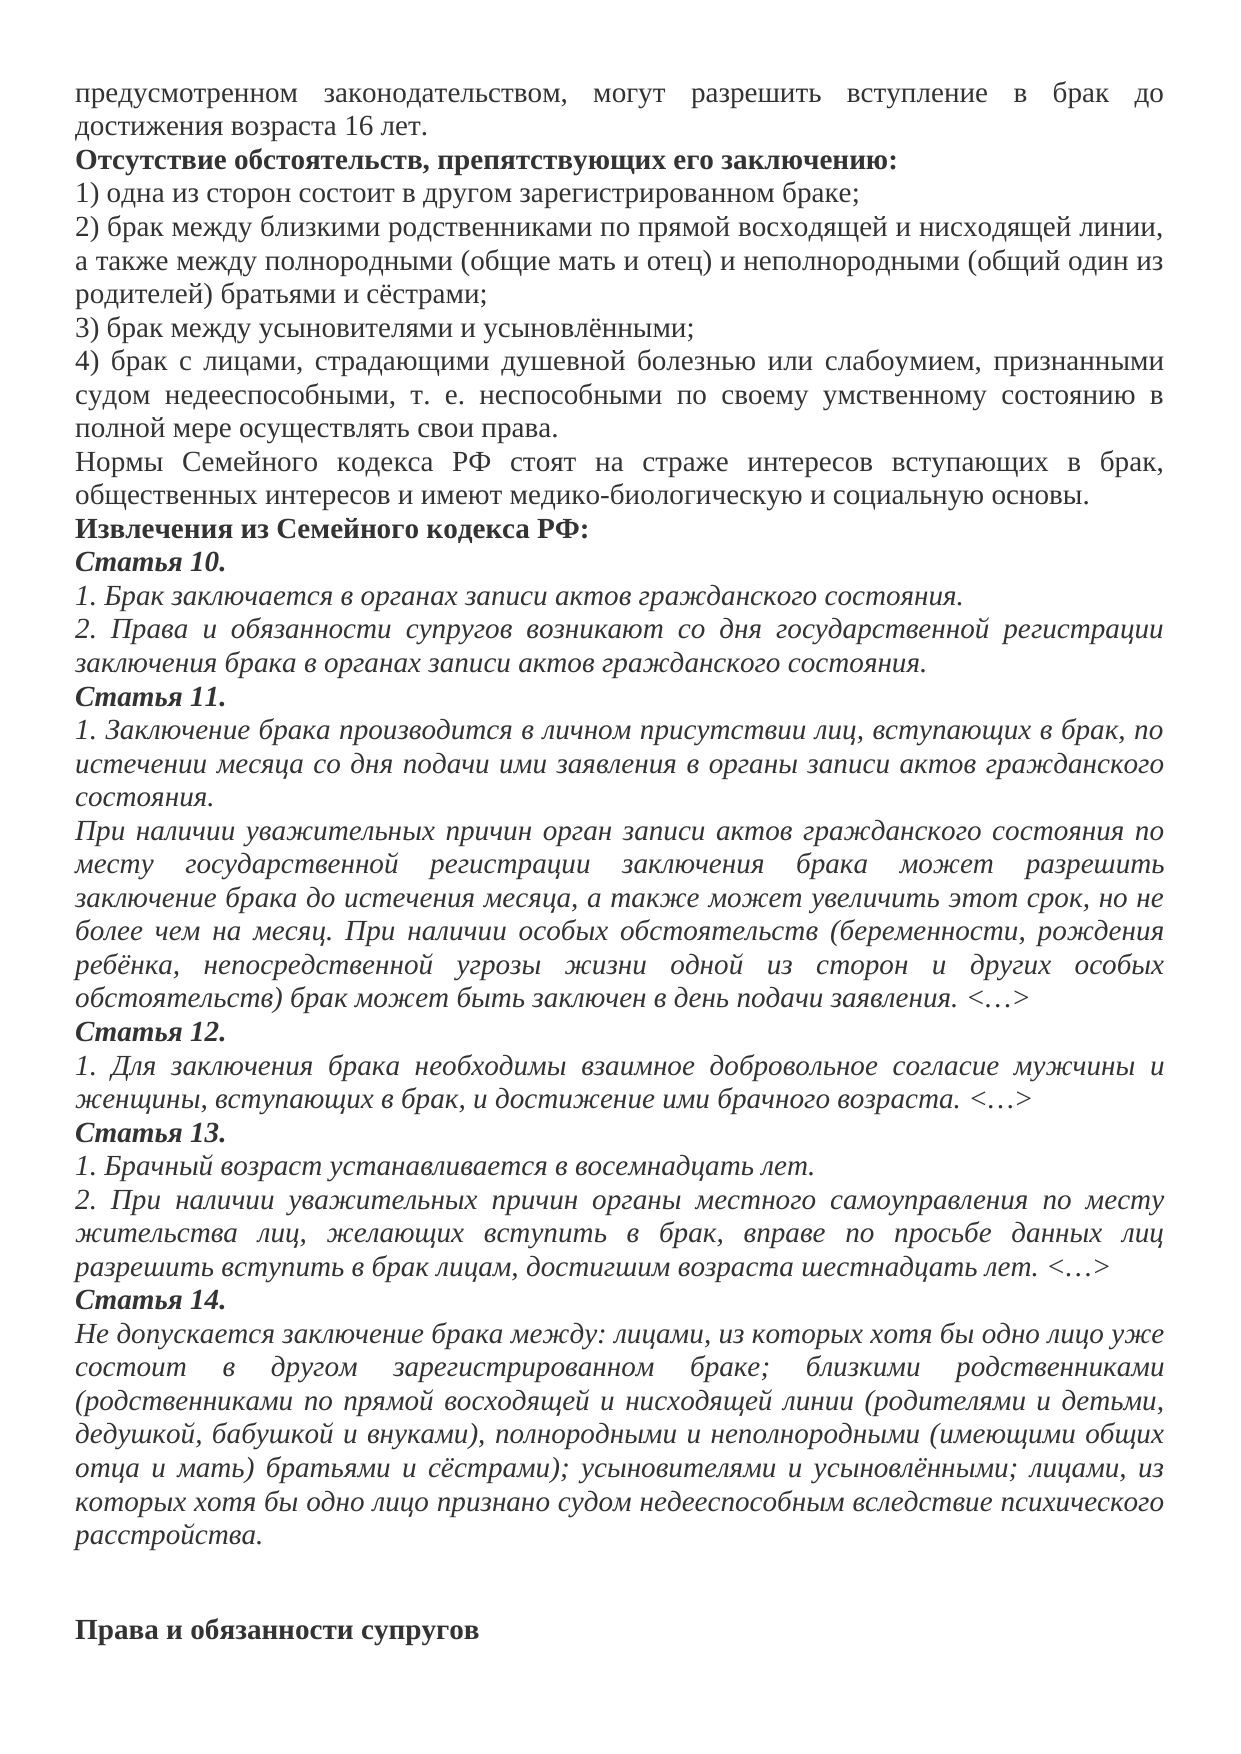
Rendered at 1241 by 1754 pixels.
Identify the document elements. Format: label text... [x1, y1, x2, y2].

text 1. Брачный возраст устанавливается в восемнадцать лет. [75, 1148, 1165, 1182]
text 4) брак с лицами, страдающими душевной болезнью или слабоумием, признанными судом недееспособными, т. е. неспособными по своему умственному состоянию в полной мере осуществлять свои права. [75, 343, 1165, 444]
text 2. Права и обязанности супругов возникают со дня государственной регистрации заключения брака в органах записи актов гражданского состояния. [75, 612, 1165, 679]
text Статья 12. [75, 1014, 1165, 1048]
text 1. Брак заключается в органах записи актов гражданского состояния. [75, 578, 1165, 612]
text Статья 10. [75, 544, 1165, 578]
text 3) брак между усыновителями и усыновлёнными; [75, 310, 1165, 343]
text 1) одна из сторон состоит в другом зарегистрированном браке; [75, 176, 1165, 209]
text 2) брак между близкими родственниками по прямой восходящей и нисходящей линии, а также между полнородными (общие мать и отец) и неполнородными (общий один из родителей) братьями и сёстрами; [75, 209, 1165, 310]
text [75, 75, 1165, 142]
text Нормы Семейного кодекса РФ стоят на страже интересов вступающих в брак, общественных интересов и имеют медико-биологическую и социальную основы. [75, 444, 1165, 511]
text Статья 14. [75, 1282, 1165, 1316]
text Статья 11. [75, 679, 1165, 712]
text Отсутствие обстоятельств, препятствующих его заключению: [75, 142, 1165, 176]
text 2. При наличии уважительных причин органы местного самоуправления по месту жительства лиц, желающих вступить в брак, вправе по просьбе данных лиц разрешить вступить в брак лицам, достигшим возраста шестнадцать лет. <…> [75, 1182, 1165, 1282]
text Не допускается заключение брака между: лицами, из которых хотя бы одно лицо уже состоит в другом зарегистрированном браке; близкими родственниками (родственниками по прямой восходящей и нисходящей линии (родителями и детьми, дедушкой, бабушкой и внуками), полнородными и неполнородными (имеющими общих отца и мать) братьями и сёстрами); усыновителями и усыновлёнными; лицами, из которых хотя бы одно лицо признано судом недееспособным вследствие психического расстройства. [75, 1316, 1165, 1551]
text При наличии уважительных причин орган записи актов гражданского состояния по месту государственной регистрации заключения брака может разрешить заключение брака до истечения месяца, а также может увеличить этот срок, но не более чем на месяц. При наличии особых обстоятельств (беременности, рождения ребёнка, непосредственной угрозы жизни одной из сторон и других особых обстоятельств) брак может быть заключен в день подачи заявления. <…> [75, 813, 1165, 1014]
text Права и обязанности супругов [75, 1612, 1165, 1646]
text 1. Заключение брака производится в личном присутствии лиц, вступающих в брак, по истечении месяца со дня подачи ими заявления в органы записи актов гражданского состояния. [75, 712, 1165, 813]
text Извлечения из Семейного кодекса РФ: [75, 511, 1165, 544]
text Статья 13. [75, 1115, 1165, 1148]
text 1. Для заключения брака необходимы взаимное добровольное согласие мужчины и женщины, вступающих в брак, и достижение ими брачного возраста. <…> [75, 1048, 1165, 1115]
